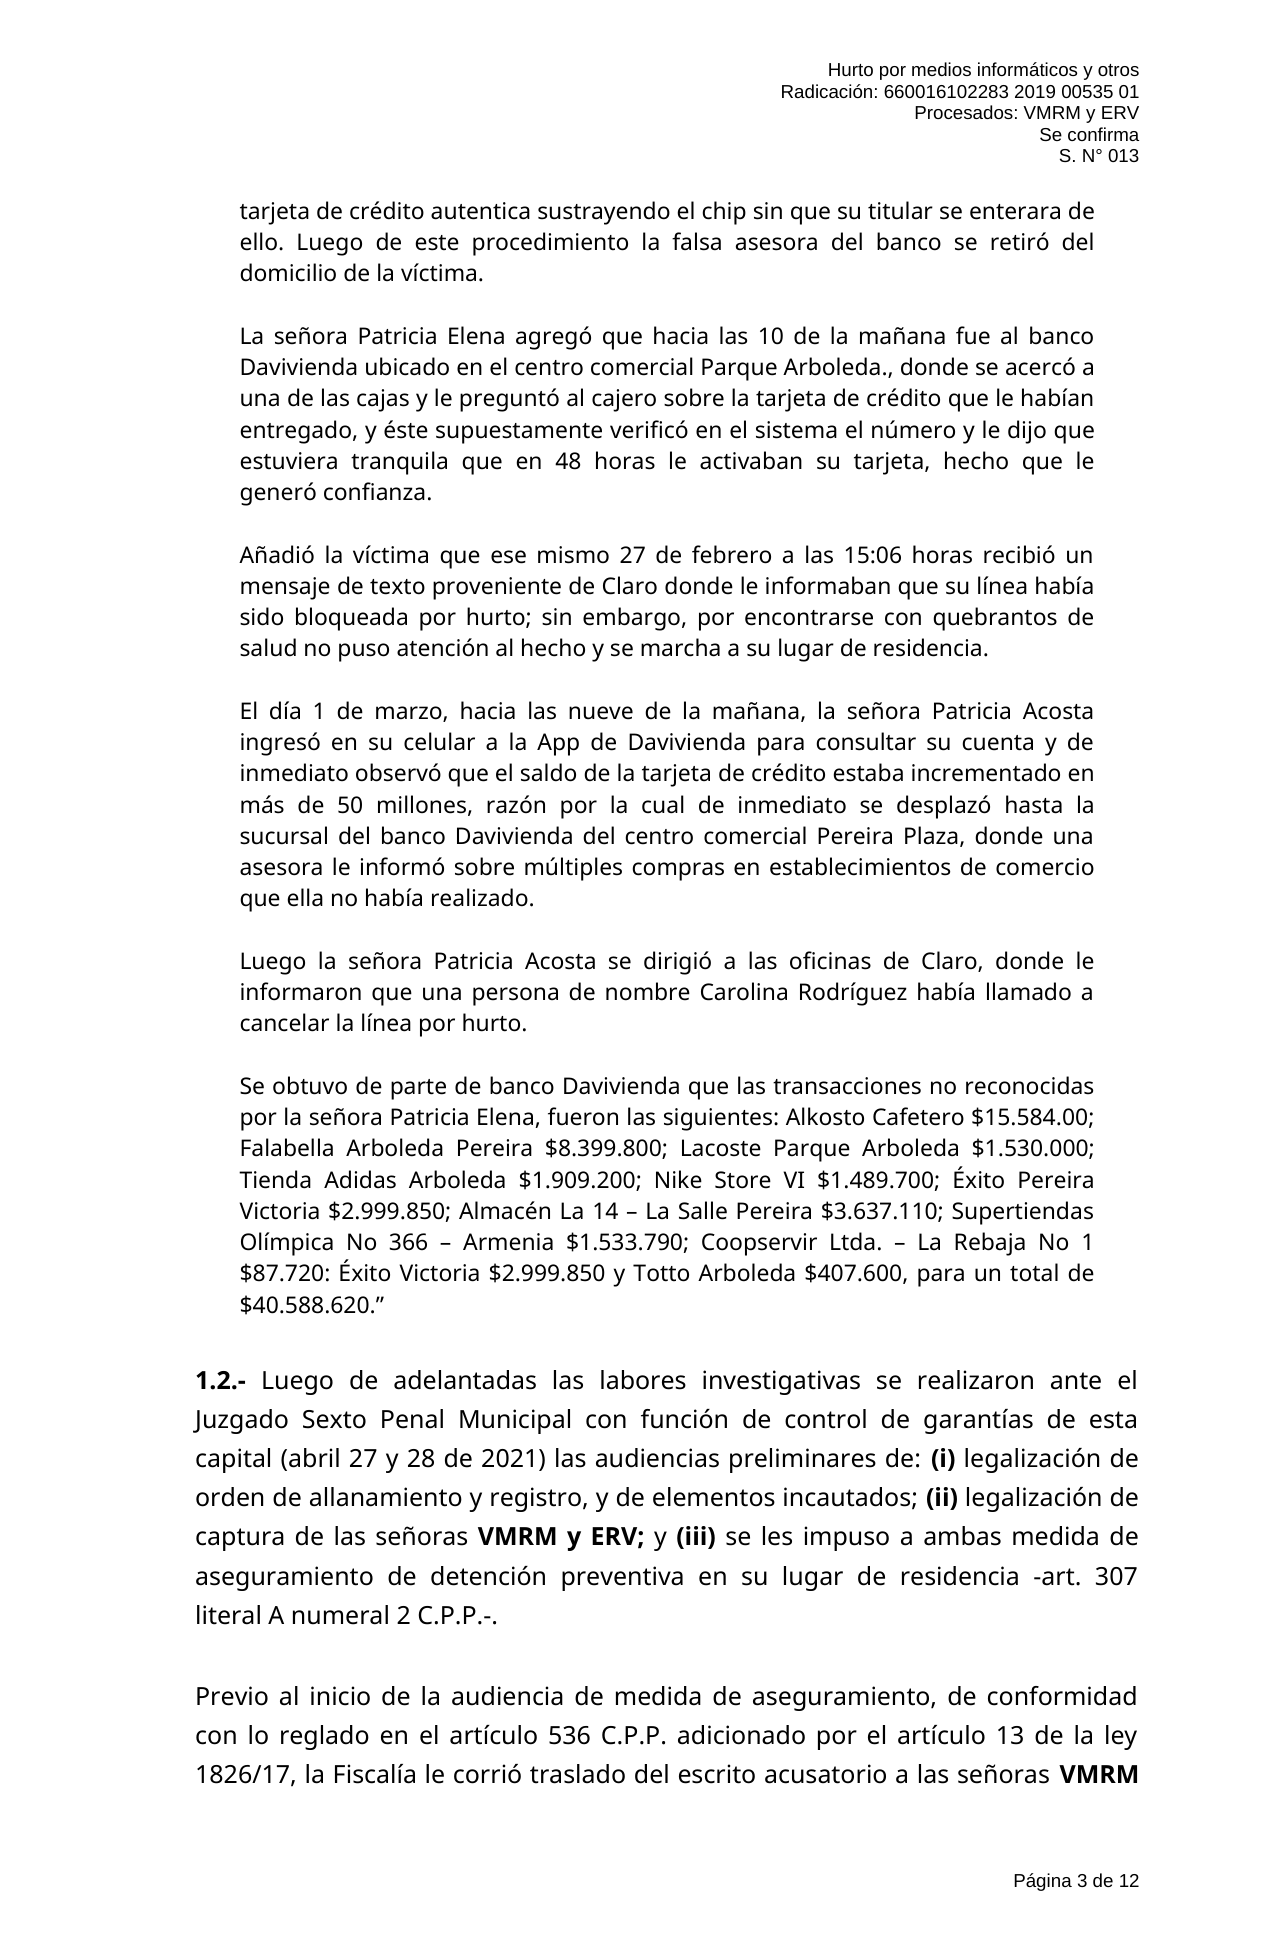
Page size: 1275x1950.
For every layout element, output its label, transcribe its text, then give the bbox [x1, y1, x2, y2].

text Luego la señora Patricia Acosta se dirigió a las oficinas de Claro, donde le informaron que una persona de nombre Carolina Rodríguez había llamado a cancelar la línea por hurto. [239, 945, 1095, 1039]
text El día 1 de marzo, hacia las nueve de la mañana, la señora Patricia Acosta ingresó en su celular a la App de Davivienda para consultar su cuenta y de inmediato observó que el saldo de la tarjeta de crédito estaba incrementado en más de 50 millones, razón por la cual de inmediato se desplazó hasta la sucursal del banco Davivienda del centro comercial Pereira Plaza, donde una asesora le informó sobre múltiples compras en establecimientos de comercio que ella no había realizado. [239, 695, 1095, 914]
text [195, 1679, 1139, 1791]
text La señora Patricia Elena agregó que hacia las 10 de la mañana fue al banco Davivienda ubicado en el centro comercial Parque Arboleda., donde se acercó a una de las cajas y le preguntó al cajero sobre la tarjeta de crédito que le habían entregado, y éste supuestamente verificó en el sistema el número y le dijo que estuviera tranquila que en 48 horas le activaban su tarjeta, hecho que le generó confianza. [239, 320, 1095, 507]
text Añadió la víctima que ese mismo 27 de febrero a las 15:06 horas recibió un mensaje de texto proveniente de Claro donde le informaban que su línea había sido bloqueada por hurto; sin embargo, por encontrarse con quebrantos de salud no puso atención al hecho y se marcha a su lugar de residencia. [239, 539, 1095, 664]
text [239, 195, 1095, 289]
text 1.2.- Luego de adelantadas las labores investigativas se realizaron ante el Juzgado Sexto Penal Municipal con función de control de garantías de esta capital (abril 27 y 28 de 2021) las audiencias preliminares de: (i) legalización de orden de allanamiento y registro, y de elementos incautados; (ii) legalización de captura de las señoras VMRM y ERV; y (iii) se les impuso a ambas medida de aseguramiento de detención preventiva en su lugar de residencia -art. 307 literal A numeral 2 C.P.P.-. [195, 1362, 1139, 1631]
text Se obtuvo de parte de banco Davivienda que las transacciones no reconocidas por la señora Patricia Elena, fueron las siguientes: Alkosto Cafetero $15.584.00; Falabella Arboleda Pereira $8.399.800; Lacoste Parque Arboleda $1.530.000; Tienda Adidas Arboleda $1.909.200; Nike Store VI $1.489.700; Éxito Pereira Victoria $2.999.850; Almacén La 14 – La Salle Pereira $3.637.110; Supertiendas Olímpica No 366 – Armenia $1.533.790; Coopservir Ltda. – La Rebaja No 1 $87.720: Éxito Victoria $2.999.850 y Totto Arboleda $407.600, para un total de $40.588.620.” [239, 1070, 1095, 1320]
